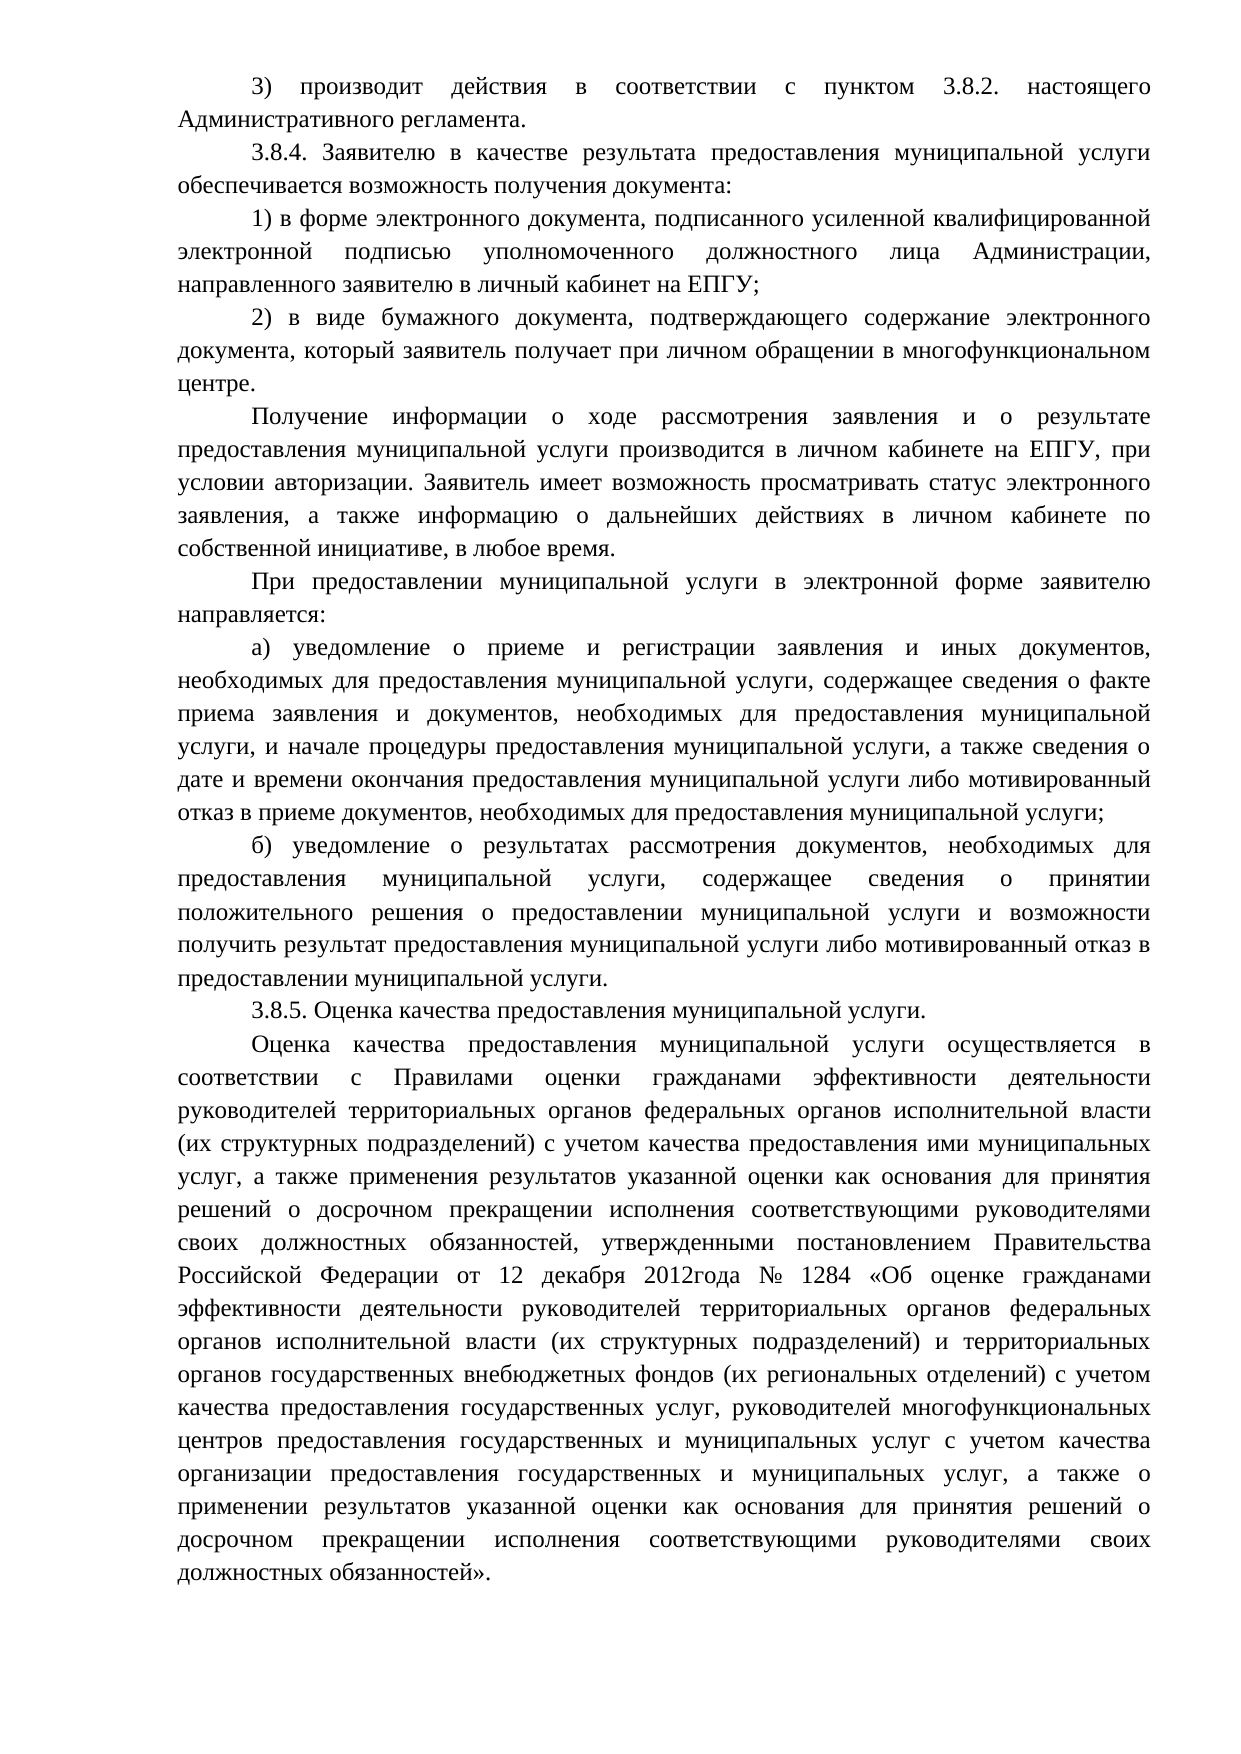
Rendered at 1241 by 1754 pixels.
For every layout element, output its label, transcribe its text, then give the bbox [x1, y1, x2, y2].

list а) уведомление о приеме и регистрации заявления и иных документов, необходимых для предоставления муниципальной услуги, содержащее сведения о факте приема заявления и документов, необходимых для предоставления муниципальной услуги, и начале процедуры предоставления муниципальной услуги, а также сведения о дате и времени окончания предоставления муниципальной услуги либо мотивированный отказ в приеме документов, необходимых для предоставления муниципальной услуги; [177, 632, 1152, 826]
list 3.8.5. Оценка качества предоставления муниципальной услуги. [177, 996, 1152, 1024]
list 3.8.4. Заявителю в качестве результата предоставления муниципальной услуги обеспечивается возможность получения документа: [177, 137, 1152, 199]
list Оценка качества предоставления муниципальной услуги осуществляется в соответствии с Правилами оценки гражданами эффективности деятельности руководителей территориальных органов федеральных органов исполнительной власти (их структурных подразделений) с учетом качества предоставления ими муниципальных услуг, а также применения результатов указанной оценки как основания для принятия решений о досрочном прекращении исполнения соответствующими руководителями своих должностных обязанностей, утвержденными постановлением Правительства Российской Федерации от 12 декабря 2012года № 1284 «Об оценке гражданами эффективности деятельности руководителей территориальных органов федеральных органов исполнительной власти (их структурных подразделений) и территориальных органов государственных внебюджетных фондов (их региональных отделений) с учетом качества предоставления государственных услуг, руководителей многофункциональных центров предоставления государственных и муниципальных услуг с учетом качества организации предоставления государственных и муниципальных услуг, а также о применении результатов указанной оценки как основания для принятия решений о досрочном прекращении исполнения соответствующими руководителями своих должностных обязанностей». [177, 1029, 1152, 1586]
list 2) в виде бумажного документа, подтверждающего содержание электронного документа, который заявитель получает при личном обращении в многофункциональном центре. [177, 302, 1152, 397]
list б) уведомление о результатах рассмотрения документов, необходимых для предоставления муниципальной услуги, содержащее сведения о принятии положительного решения о предоставлении муниципальной услуги и возможности получить результат предоставления муниципальной услуги либо мотивированный отказ в предоставлении муниципальной услуги. [177, 831, 1152, 991]
list При предоставлении муниципальной услуги в электронной форме заявителю направляется: [177, 566, 1152, 628]
list 3) производит действия в соответствии с пунктом 3.8.2. настоящего Административного регламента. [177, 71, 1152, 133]
list Получение информации о ходе рассмотрения заявления и о результате предоставления муниципальной услуги производится в личном кабинете на ЕПГУ, при условии авторизации. Заявитель имеет возможность просматривать статус электронного заявления, а также информацию о дальнейших действиях в личном кабинете по собственной инициативе, в любое время. [177, 401, 1152, 562]
list 1) в форме электронного документа, подписанного усиленной квалифицированной электронной подписью уполномоченного должностного лица Администрации, направленного заявителю в личный кабинет на ЕПГУ; [177, 203, 1152, 298]
